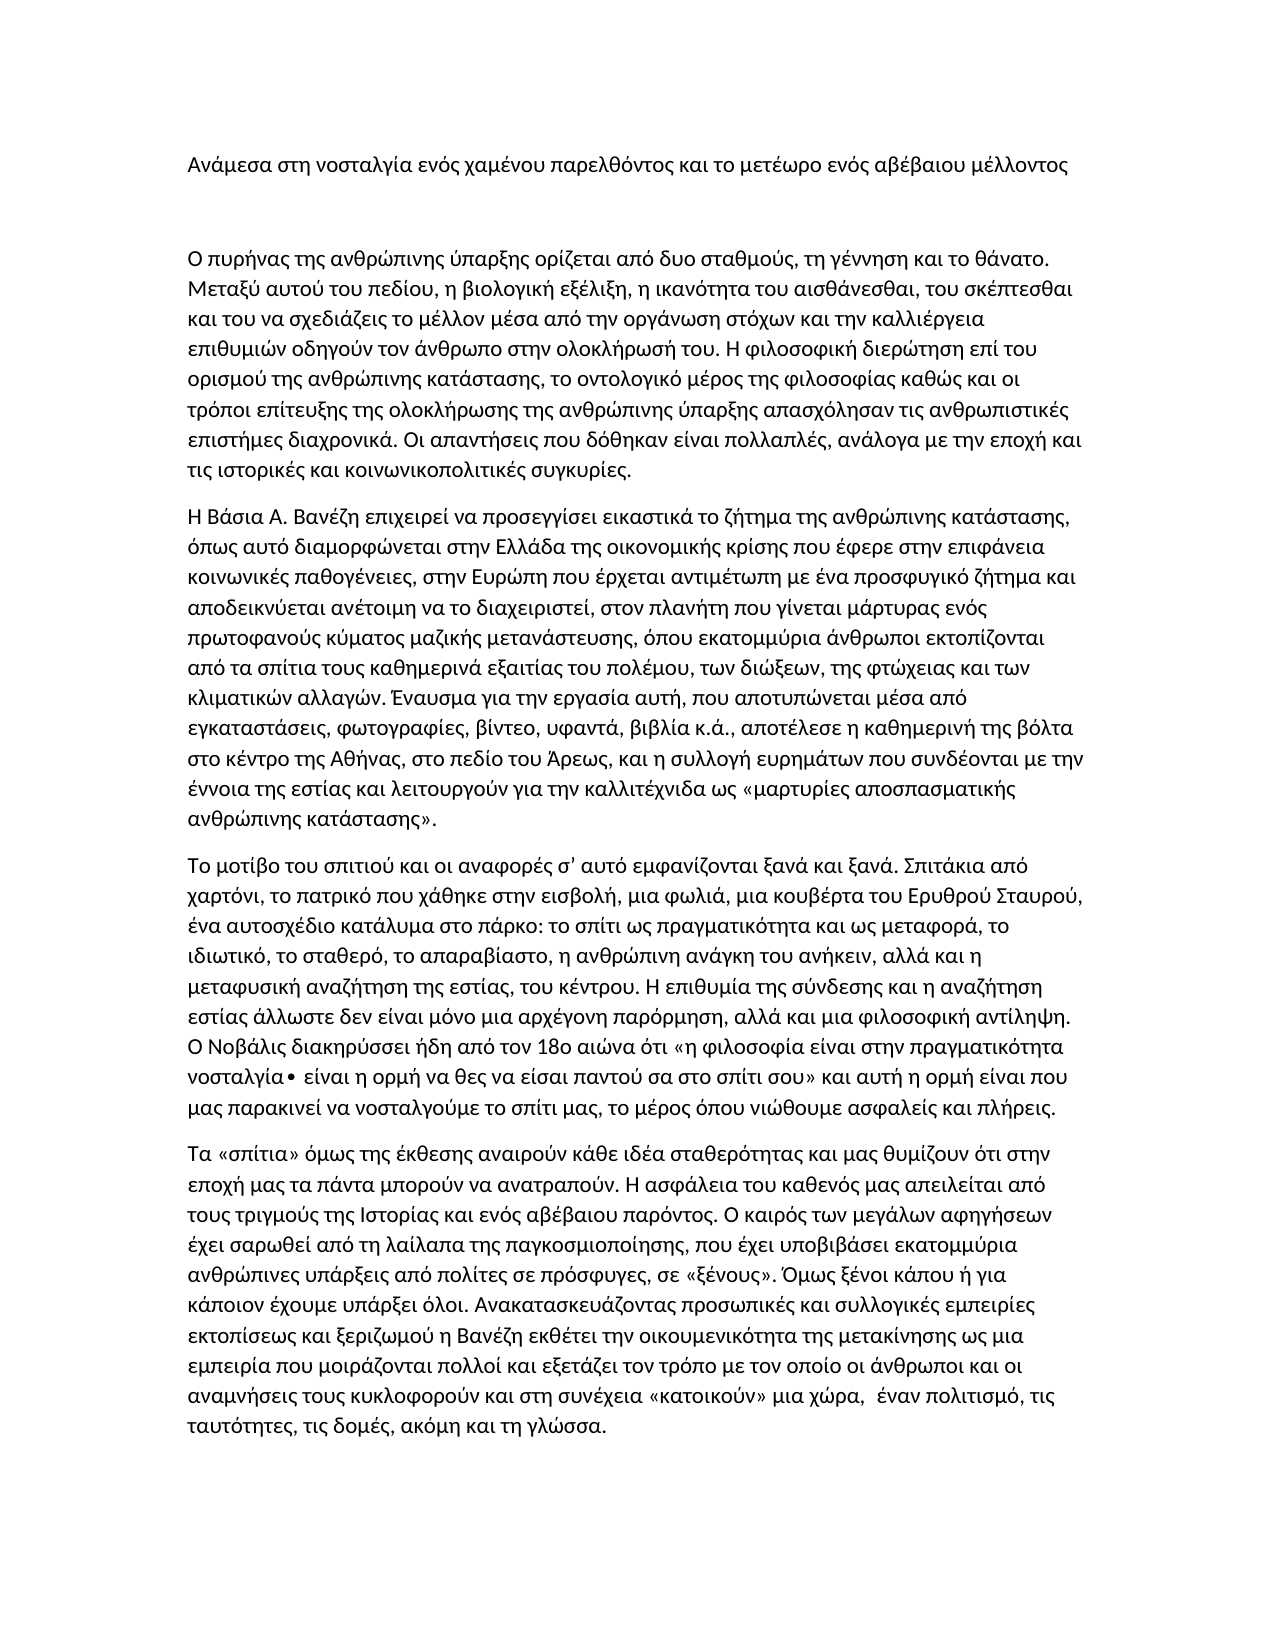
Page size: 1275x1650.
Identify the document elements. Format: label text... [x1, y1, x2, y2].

text Τα «σπίτια» όμως της έκθεσης αναιρούν κάθε ιδέα σταθερότητας και μας θυμίζουν ότι στην εποχή μας τα πάντα μπορούν να ανατραπούν. Η ασφάλεια του καθενός μας απειλείται από τους τριγμούς της Ιστορίας και ενός αβέβαιου παρόντος. Ο καιρός των μεγάλων αφηγήσεων έχει σαρωθεί από τη λαίλαπα της παγκοσμιοποίησης, που έχει υποβιβάσει εκατομμύρια ανθρώπινες υπάρξεις από πολίτες σε πρόσφυγες, σε «ξένους». Όμως ξένοι κάπου ή για κάποιον έχουμε υπάρξει όλοι. Ανακατασκευάζοντας προσωπικές και συλλογικές εμπειρίες εκτοπίσεως και ξεριζωμού η Βανέζη εκθέτει την οικουμενικότητα της μετακίνησης ως μια εμπειρία που μοιράζονται πολλοί και εξετάζει τον τρόπο με τον οποίο οι άνθρωποι και οι αναμνήσεις τους κυκλοφορούν και στη συνέχεια «κατοικούν» μια χώρα, έναν πολιτισμό, τις ταυτότητες, τις δομές, ακόμη και τη γλώσσα. [187, 1139, 1087, 1439]
text Το μοτίβο του σπιτιού και οι αναφορές σ’ αυτό εμφανίζονται ξανά και ξανά. Σπιτάκια από χαρτόνι, το πατρικό που χάθηκε στην εισβολή, μια φωλιά, μια κουβέρτα του Ερυθρού Σταυρού, ένα αυτοσχέδιο κατάλυμα στο πάρκο: το σπίτι ως πραγματικότητα και ως μεταφορά, το ιδιωτικό, το σταθερό, το απαραβίαστο, η ανθρώπινη ανάγκη του ανήκειν, αλλά και η μεταφυσική αναζήτηση της εστίας, του κέντρου. Η επιθυμία της σύνδεσης και η αναζήτηση εστίας άλλωστε δεν είναι μόνο μια αρχέγονη παρόρμηση, αλλά και μια φιλοσοφική αντίληψη. Ο Νοβάλις διακηρύσσει ήδη από τον 18ο αιώνα ότι «η φιλοσοφία είναι στην πραγματικότητα νοσταλγία∙ είναι η ορμή να θες να είσαι παντού σα στο σπίτι σου» και αυτή η ορμή είναι που μας παρακινεί να νοσταλγούμε το σπίτι μας, το μέρος όπου νιώθουμε ασφαλείς και πλήρεις. [187, 851, 1087, 1121]
text Η Βάσια Α. Βανέζη επιχειρεί να προσεγγίσει εικαστικά το ζήτημα της ανθρώπινης κατάστασης, όπως αυτό διαμορφώνεται στην Ελλάδα της οικονομικής κρίσης που έφερε στην επιφάνεια κοινωνικές παθογένειες, στην Ευρώπη που έρχεται αντιμέτωπη με ένα προσφυγικό ζήτημα και αποδεικνύεται ανέτοιμη να το διαχειριστεί, στον πλανήτη που γίνεται μάρτυρας ενός πρωτοφανούς κύματος μαζικής μετανάστευσης, όπου εκατομμύρια άνθρωποι εκτοπίζονται από τα σπίτια τους καθημερινά εξαιτίας του πολέμου, των διώξεων, της φτώχειας και των κλιματικών αλλαγών. Έναυσμα για την εργασία αυτή, που αποτυπώνεται μέσα από εγκαταστάσεις, φωτογραφίες, βίντεο, υφαντά, βιβλία κ.ά., αποτέλεσε η καθημερινή της βόλτα στο κέντρο της Αθήνας, στο πεδίο του Άρεως, και η συλλογή ευρημάτων που συνδέονται με την έννοια της εστίας και λειτουργούν για την καλλιτέχνιδα ως «μαρτυρίες αποσπασματικής ανθρώπινης κατάστασης». [187, 502, 1087, 832]
text Ο πυρήνας της ανθρώπινης ύπαρξης ορίζεται από δυο σταθμούς, τη γέννηση και το θάνατο. Μεταξύ αυτού του πεδίου, η βιολογική εξέλιξη, η ικανότητα του αισθάνεσθαι, του σκέπτεσθαι και του να σχεδιάζεις το μέλλον μέσα από την οργάνωση στόχων και την καλλιέργεια επιθυμιών οδηγούν τον άνθρωπο στην ολοκλήρωσή του. Η φιλοσοφική διερώτηση επί του ορισμού της ανθρώπινης κατάστασης, το οντολογικό μέρος της φιλοσοφίας καθώς και οι τρόποι επίτευξης της ολοκλήρωσης της ανθρώπινης ύπαρξης απασχόλησαν τις ανθρωπιστικές επιστήμες διαχρονικά. Οι απαντήσεις που δόθηκαν είναι πολλαπλές, ανάλογα με την εποχή και τις ιστορικές και κοινωνικοπολιτικές συγκυρίες. [187, 244, 1087, 483]
text Ανάμεσα στη νοσταλγία ενός χαμένου παρελθόντος και το μετέωρο ενός αβέβαιου μέλλοντος [187, 150, 1087, 178]
